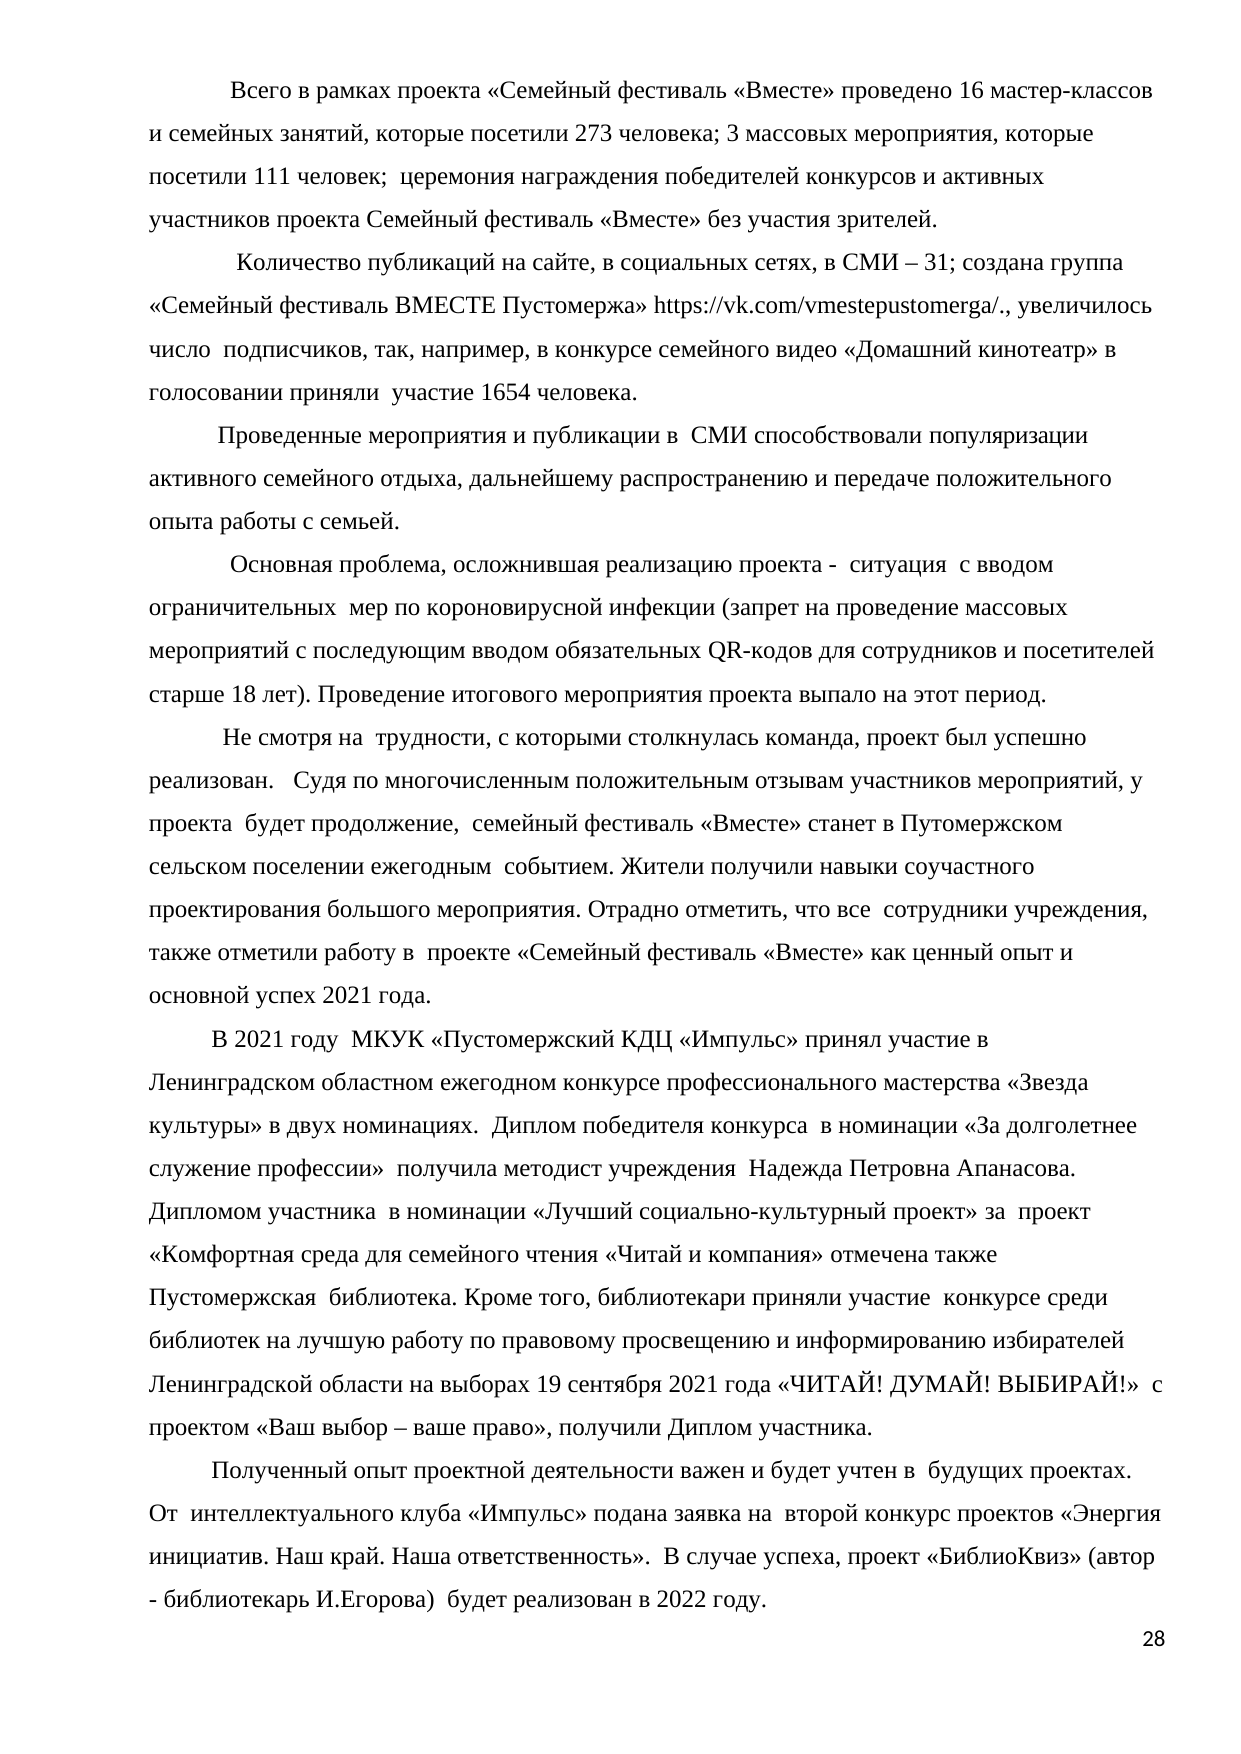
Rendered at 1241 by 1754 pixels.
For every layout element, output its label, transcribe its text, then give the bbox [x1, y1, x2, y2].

text Основная проблема, осложнившая реализацию проекта - ситуация с вводом ограничительных мер по короновирусной инфекции (запрет на проведение массовых мероприятий с последующим вводом обязательных QR-кодов для сотрудников и посетителей старше 18 лет). Проведение итогового мероприятия проекта выпало на этот период. [149, 549, 1165, 707]
text Проведенные мероприятия и публикации в СМИ способствовали популяризации активного семейного отдыха, дальнейшему распространению и передаче положительного опыта работы с семьей. [149, 420, 1165, 535]
text Всего в рамках проекта «Семейный фестиваль «Вместе» проведено 16 мастер-классов и семейных занятий, которые посетили 273 человека; 3 массовых мероприятия, которые посетили 111 человек; церемония награждения победителей конкурсов и активных участников проекта Семейный фестиваль «Вместе» без участия зрителей. [149, 75, 1165, 233]
text Полученный опыт проектной деятельности важен и будет учтен в будущих проектах. От интеллектуального клуба «Импульс» подана заявка на второй конкурс проектов «Энергия инициатив. Наш край. Наша ответственность». В случае успеха, проект «БиблиоКвиз» (автор - библиотекарь И.Егорова) будет реализован в 2022 году. [149, 1455, 1165, 1613]
text Количество публикаций на сайте, в социальных сетях, в СМИ – 31; создана группа «Семейный фестиваль ВМЕСТЕ Пустомержа» https://vk.com/vmestepustomerga/., увеличилось число подписчиков, так, например, в конкурсе семейного видео «Домашний кинотеатр» в голосовании приняли участие 1654 человека. [149, 247, 1165, 406]
text В 2021 году МКУК «Пустомержский КДЦ «Импульс» принял участие в Ленинградском областном ежегодном конкурсе профессионального мастерства «Звезда культуры» в двух номинациях. Диплом победителя конкурса в номинации «За долголетнее служение профессии» получила методист учреждения Надежда Петровна Апанасова. Дипломом участника в номинации «Лучший социально-культурный проект» за проект «Комфортная среда для семейного чтения «Читай и компания» отмечена также Пустомержская библиотека. Кроме того, библиотекари приняли участие конкурсе среди библиотек на лучшую работу по правовому просвещению и информированию избирателей Ленинградской области на выборах 19 сентября 2021 года «ЧИТАЙ! ДУМАЙ! ВЫБИРАЙ!» с проектом «Ваш выбор – ваше право», получили Диплом участника. [149, 1024, 1165, 1441]
text Не смотря на трудности, с которыми столкнулась команда, проект был успешно реализован. Судя по многочисленным положительным отзывам участников мероприятий, у проекта будет продолжение, семейный фестиваль «Вместе» станет в Путомержском сельском поселении ежегодным событием. Жители получили навыки соучастного проектирования большого мероприятия. Отрадно отметить, что все сотрудники учреждения, также отметили работу в проекте «Семейный фестиваль «Вместе» как ценный опыт и основной успех 2021 года. [149, 722, 1165, 1009]
